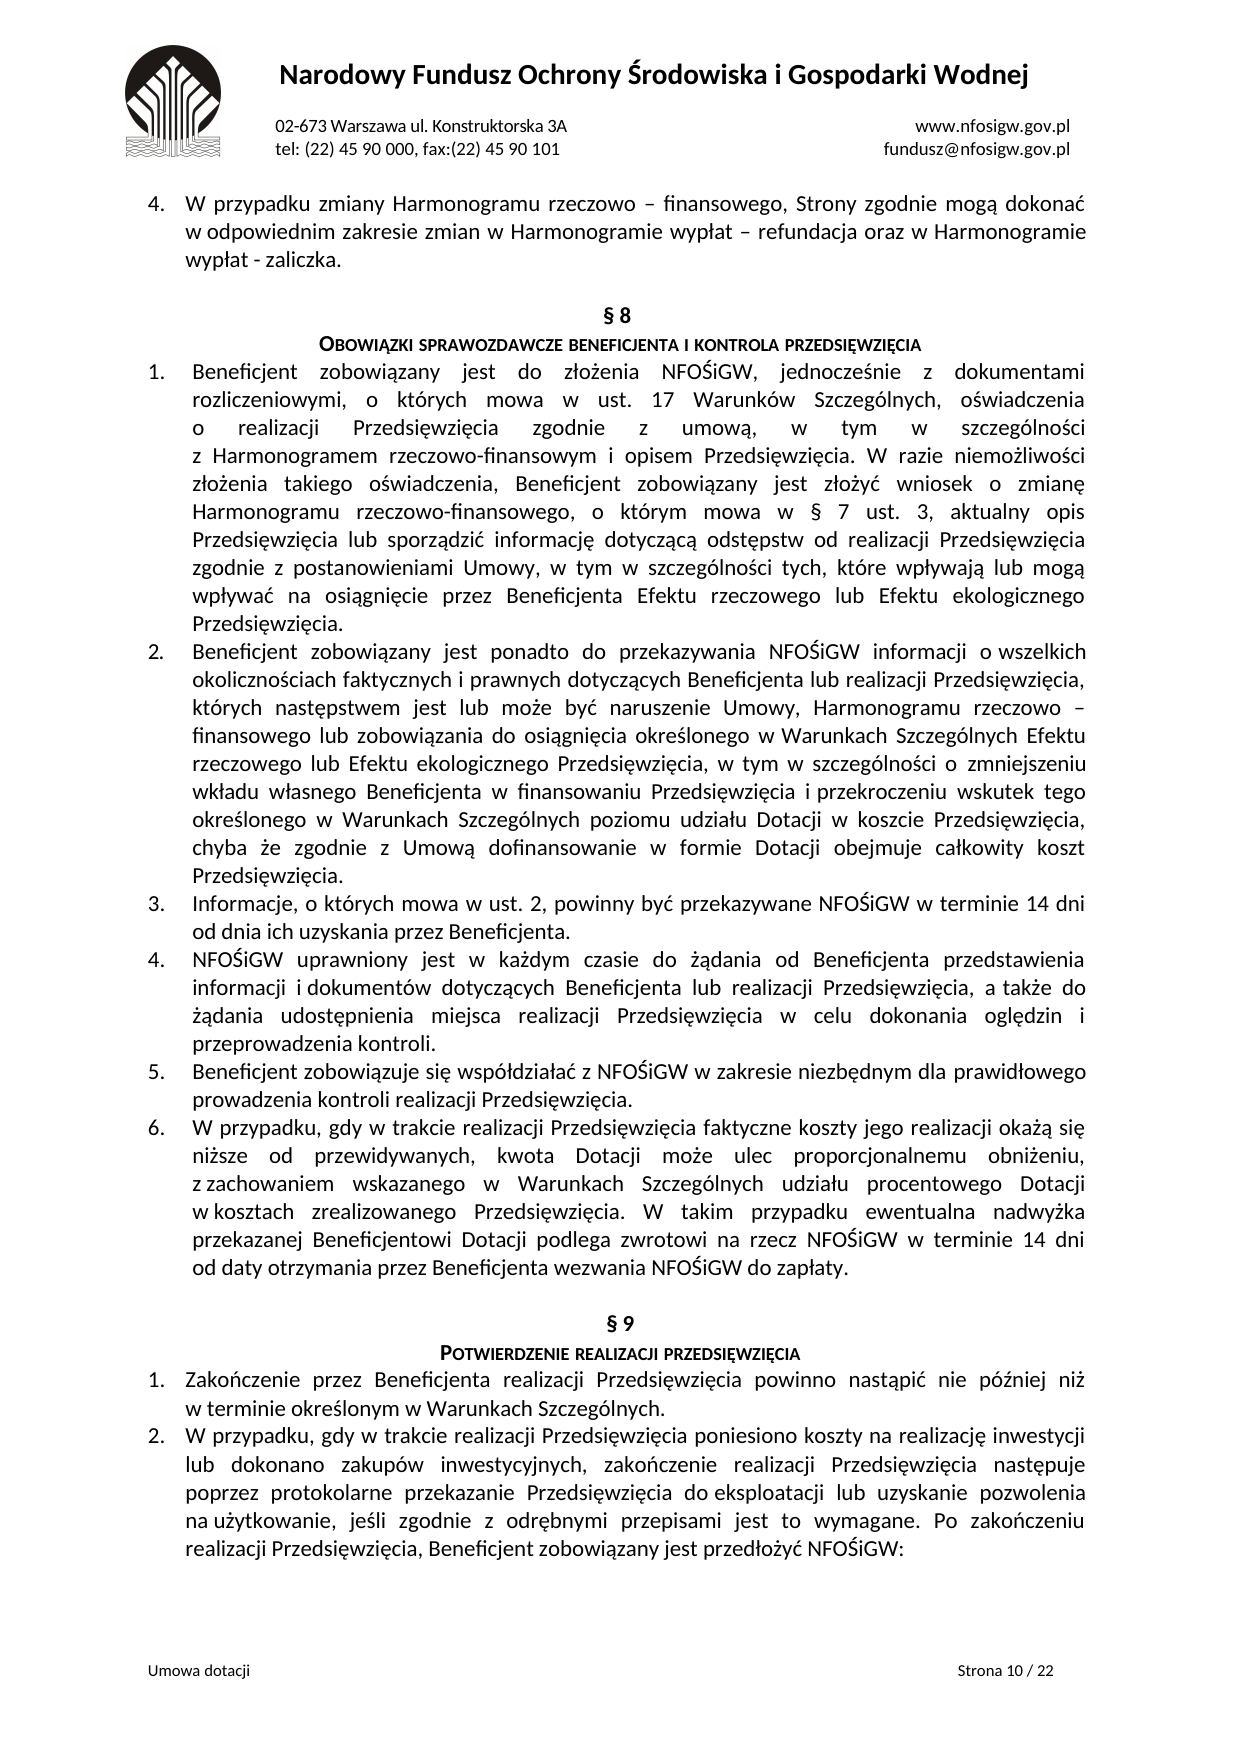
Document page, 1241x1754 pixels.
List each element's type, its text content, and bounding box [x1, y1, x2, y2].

title 2. W przypadku, gdy w trakcie realizacji Przedsięwzięcia poniesiono koszty na realizację inwestycji lub dokonano zakupów inwestycyjnych, zakończenie realizacji Przedsięwzięcia następuje poprzez protokolarne przekazanie Przedsięwzięcia do eksploatacji lub uzyskanie pozwolenia na użytkowanie, jeśli zgodnie z odrębnymi przepisami jest to wymagane. Po zakończeniu realizacji Przedsięwzięcia, Beneficjent zobowiązany jest przedłożyć NFOŚiGW: [148, 1422, 1086, 1562]
title Beneficjent zobowiązuje się współdziałać z NFOŚiGW w zakresie niezbędnym dla prawidłowego prowadzenia kontroli realizacji Przedsięwzięcia. [148, 1057, 1086, 1113]
title W przypadku, gdy w trakcie realizacji Przedsięwzięcia faktyczne koszty jego realizacji okażą się niższe od przewidywanych, kwota Dotacji może ulec proporcjonalnemu obniżeniu, z zachowaniem wskazanego w Warunkach Szczególnych udziału procentowego Dotacji w kosztach zrealizowanego Przedsięwzięcia. W takim przypadku ewentualna nadwyżka przekazanej Beneficjentowi Dotacji podlega zwrotowi na rzecz NFOŚiGW w terminie 14 dni od daty otrzymania przez Beneficjenta wezwania NFOŚiGW do zapłaty. [148, 1113, 1086, 1282]
title W przypadku zmiany Harmonogramu rzeczowo – finansowego, Strony zgodnie mogą dokonać w odpowiednim zakresie zmian w Harmonogramie wypłat – refundacja oraz w Harmonogramie wypłat - zaliczka. [148, 189, 1086, 273]
title NFOŚiGW uprawniony jest w każdym czasie do żądania od Beneficjenta przedstawienia informacji i dokumentów dotyczących Beneficjenta lub realizacji Przedsięwzięcia, a także do żądania udostępnienia miejsca realizacji Przedsięwzięcia w celu dokonania oględzin i przeprowadzenia kontroli. [148, 945, 1086, 1057]
title § 8 [148, 301, 1086, 329]
title Beneficjent zobowiązany jest ponadto do przekazywania NFOŚiGW informacji o wszelkich okolicznościach faktycznych i prawnych dotyczących Beneficjenta lub realizacji Przedsięwzięcia, których następstwem jest lub może być naruszenie Umowy, Harmonogramu rzeczowo – finansowego lub zobowiązania do osiągnięcia określonego w Warunkach Szczególnych Efektu rzeczowego lub Efektu ekologicznego Przedsięwzięcia, w tym w szczególności o zmniejszeniu wkładu własnego Beneficjenta w finansowaniu Przedsięwzięcia i przekroczeniu wskutek tego określonego w Warunkach Szczególnych poziomu udziału Dotacji w koszcie Przedsięwzięcia, chyba że zgodnie z Umową dofinansowanie w formie Dotacji obejmuje całkowity koszt Przedsięwzięcia. [148, 637, 1086, 889]
title Informacje, o których mowa w ust. 2, powinny być przekazywane NFOŚiGW w terminie 14 dni od dnia ich uzyskania przez Beneficjenta. [148, 889, 1086, 945]
title 1. Zakończenie przez Beneficjenta realizacji Przedsięwzięcia powinno nastąpić nie później niż w terminie określonym w Warunkach Szczególnych. [148, 1366, 1086, 1422]
title Obowiązki sprawozdawcze beneficjenta i kontrola przedsięwzięcia [148, 329, 1093, 357]
picture [125, 45, 221, 157]
title § 9 [148, 1309, 1093, 1338]
title Potwierdzenie realizacji przedsięwzięcia [148, 1338, 1093, 1366]
title Beneficjent zobowiązany jest do złożenia NFOŚiGW, jednocześnie z dokumentami rozliczeniowymi, o których mowa w ust. 17 Warunków Szczególnych, oświadczenia o realizacji Przedsięwzięcia zgodnie z umową, w tym w szczególności z Harmonogramem rzeczowo-finansowym i opisem Przedsięwzięcia. W razie niemożliwości złożenia takiego oświadczenia, Beneficjent zobowiązany jest złożyć wniosek o zmianę Harmonogramu rzeczowo-finansowego, o którym mowa w § 7 ust. 3, aktualny opis Przedsięwzięcia lub sporządzić informację dotyczącą odstępstw od realizacji Przedsięwzięcia zgodnie z postanowieniami Umowy, w tym w szczególności tych, które wpływają lub mogą wpływać na osiągnięcie przez Beneficjenta Efektu rzeczowego lub Efektu ekologicznego Przedsięwzięcia. [148, 357, 1086, 637]
